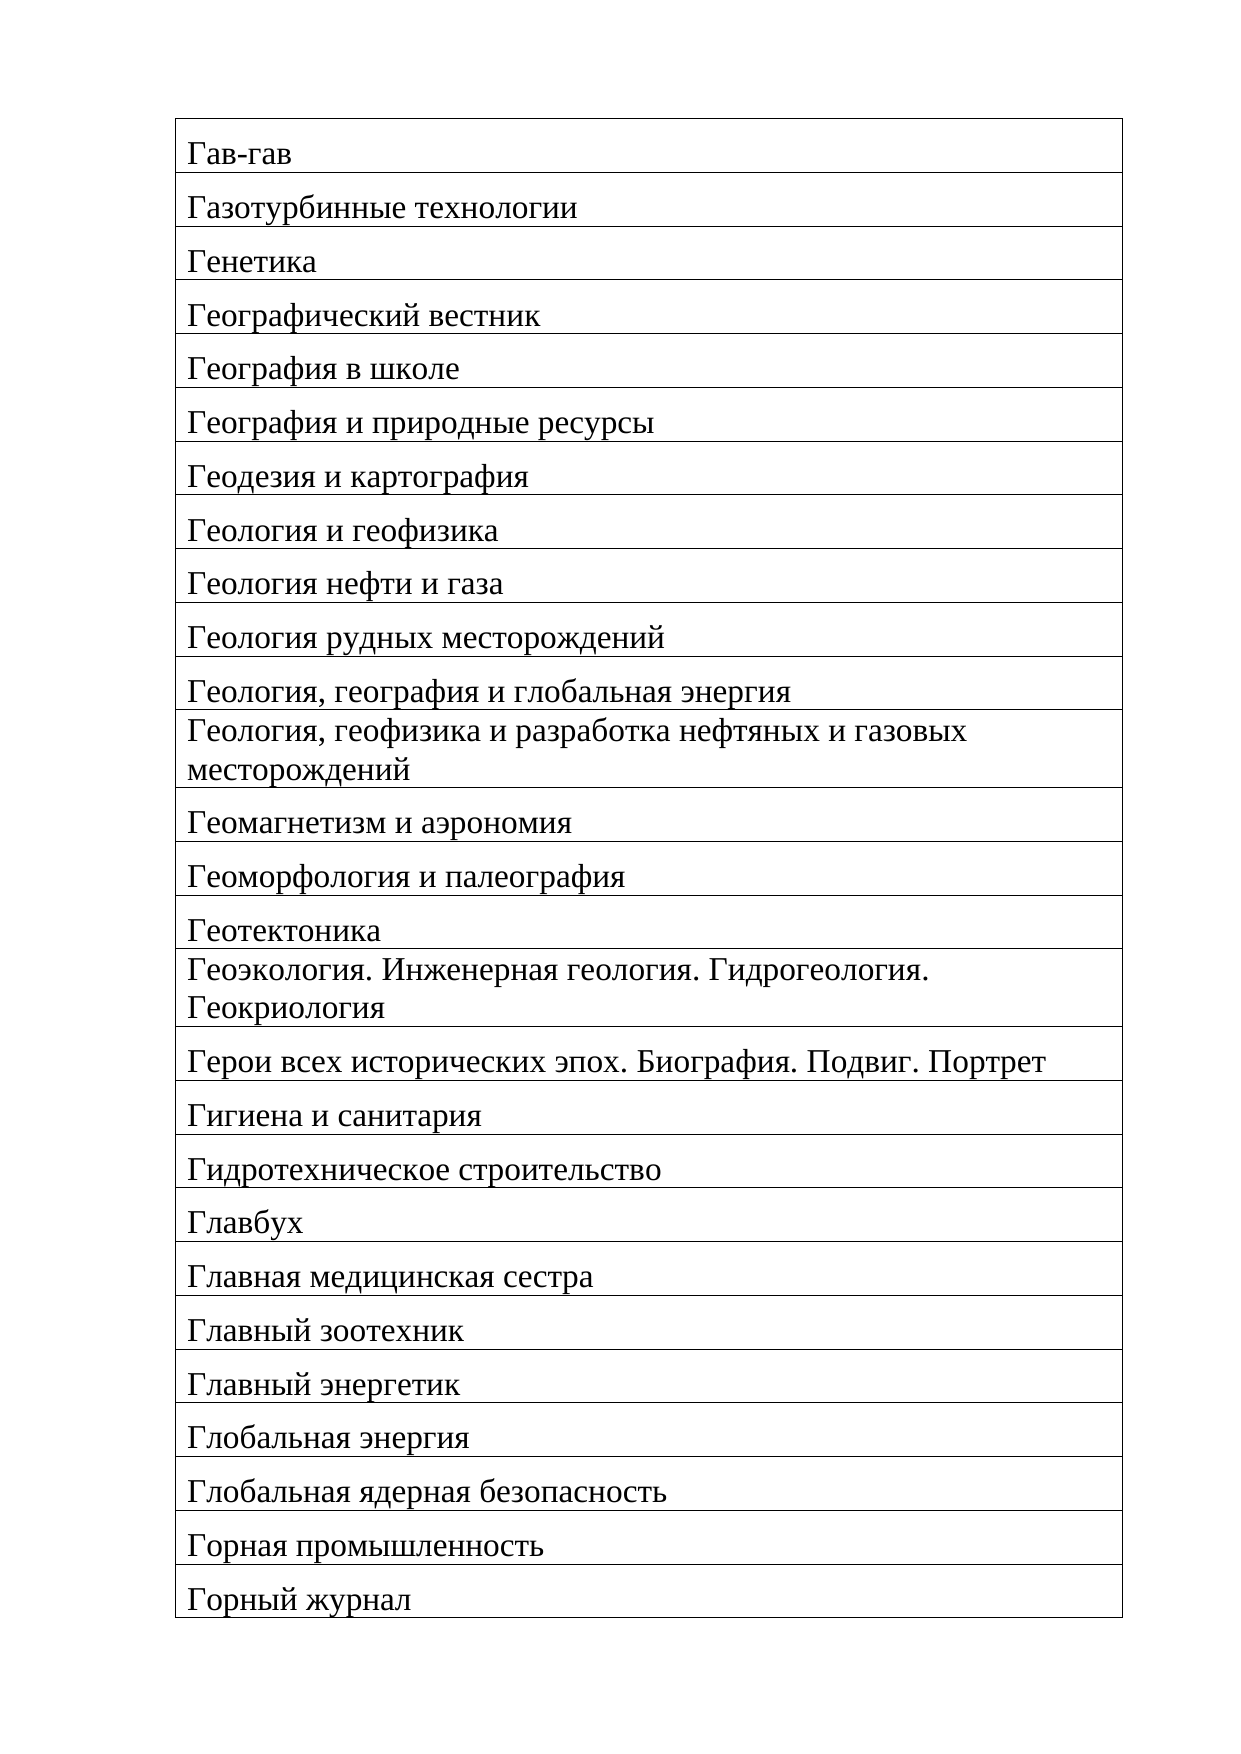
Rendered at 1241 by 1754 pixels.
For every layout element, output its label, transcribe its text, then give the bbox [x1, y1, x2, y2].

table_cell Геодезия и картография [176, 442, 1122, 494]
table_cell Гав-гав [176, 119, 1122, 172]
table_cell Горный журнал [176, 1565, 1122, 1617]
table_cell Газотурбинные технологии [176, 173, 1122, 226]
table_cell Главный энергетик [176, 1350, 1122, 1402]
table_cell Гидротехническое строительство [176, 1135, 1122, 1187]
table_cell Горная промышленность [176, 1511, 1122, 1563]
table_cell География в школе [176, 334, 1122, 387]
table_cell Глобальная ядерная безопасность [176, 1457, 1122, 1510]
table_cell Главная медицинская сестра [176, 1242, 1122, 1295]
table_cell Генетика [176, 227, 1122, 279]
table_cell Геотектоника [176, 896, 1122, 948]
table_cell Геоморфология и палеография [176, 842, 1122, 894]
table_cell Гигиена и санитария [176, 1081, 1122, 1133]
table_cell Географический вестник [176, 280, 1122, 333]
table_cell Геомагнетизм и аэрономия [176, 788, 1122, 841]
table_cell Глобальная энергия [176, 1403, 1122, 1456]
table_cell Герои всех исторических эпох. Биография. Подвиг. Портрет [176, 1027, 1122, 1080]
table_cell Геология, геофизика и разработка нефтяных и газовых месторождений [176, 710, 1122, 787]
table_cell Геология нефти и газа [176, 549, 1122, 602]
table_cell Главбух [176, 1188, 1122, 1241]
table_cell Геология рудных месторождений [176, 603, 1122, 656]
table_cell Геология и геофизика [176, 495, 1122, 548]
table_cell Геология, география и глобальная энергия [176, 657, 1122, 709]
table_cell Главный зоотехник [176, 1296, 1122, 1348]
table_cell География и природные ресурсы [176, 388, 1122, 441]
table_cell Геоэкология. Инженерная геология. Гидрогеология. Геокриология [176, 949, 1122, 1026]
